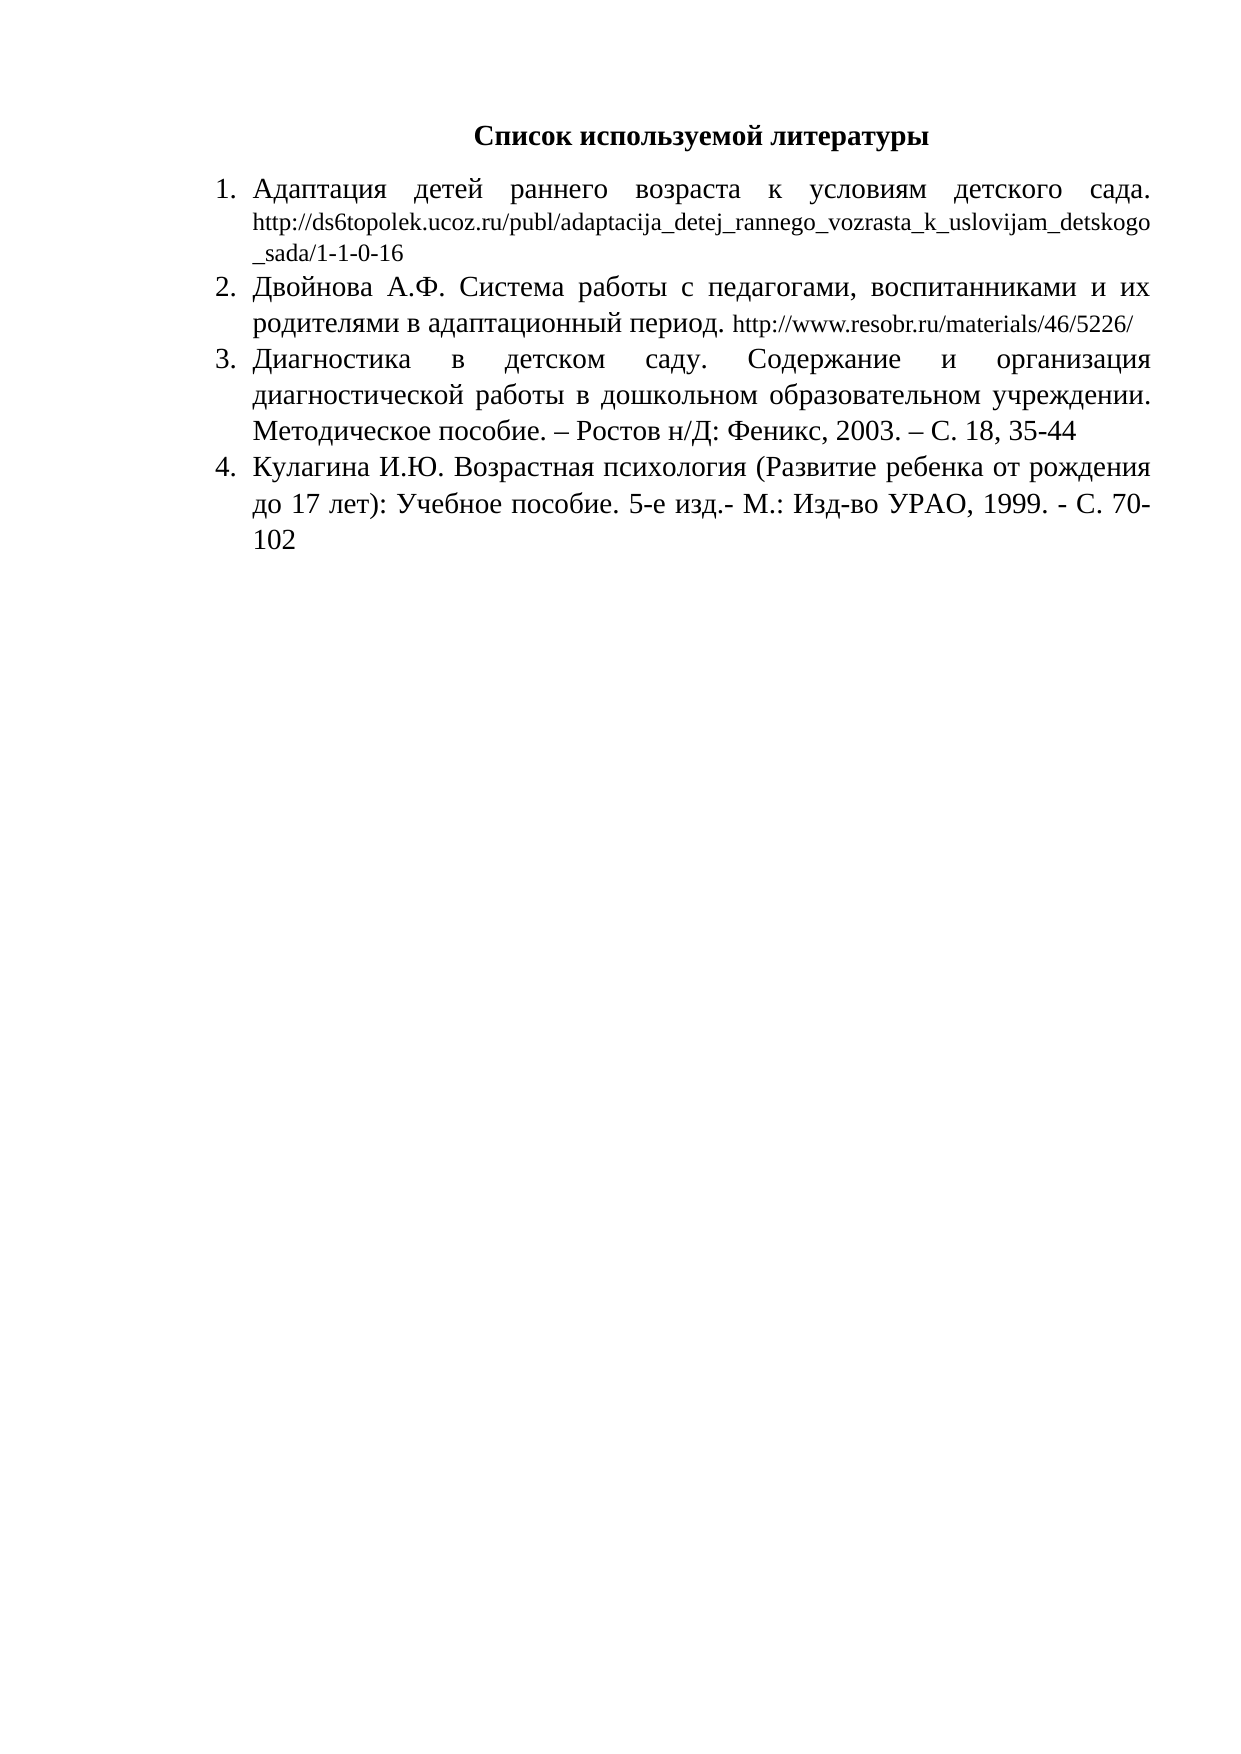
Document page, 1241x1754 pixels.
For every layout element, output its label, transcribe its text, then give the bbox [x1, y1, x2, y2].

text Список используемой литературы [177, 118, 1152, 152]
list Кулагина И.Ю. Возрастная психология (Развитие ребенка от рождения до 17 лет): Учебное пособие. 5-е изд.- М.: Изд-во УРАО, 1999. - С. 70-102 [215, 449, 1152, 555]
list Адаптация детей раннего возраста к условиям детского сада. http://ds6topolek.ucoz.ru/publ/adaptacija_detej_rannego_vozrasta_k_uslovijam_detskogo_sada/1-1-0-16 [215, 171, 1152, 267]
list Двойнова А.Ф. Система работы с педагогами, воспитанниками и их родителями в адаптационный период. http://www.resobr.ru/materials/46/5226/ [215, 269, 1152, 338]
list Диагностика в детском саду. Содержание и организация диагностической работы в дошкольном образовательном учреждении. Методическое пособие. – Ростов н/Д: Феникс, 2003. – С. 18, 35-44 [215, 341, 1152, 447]
